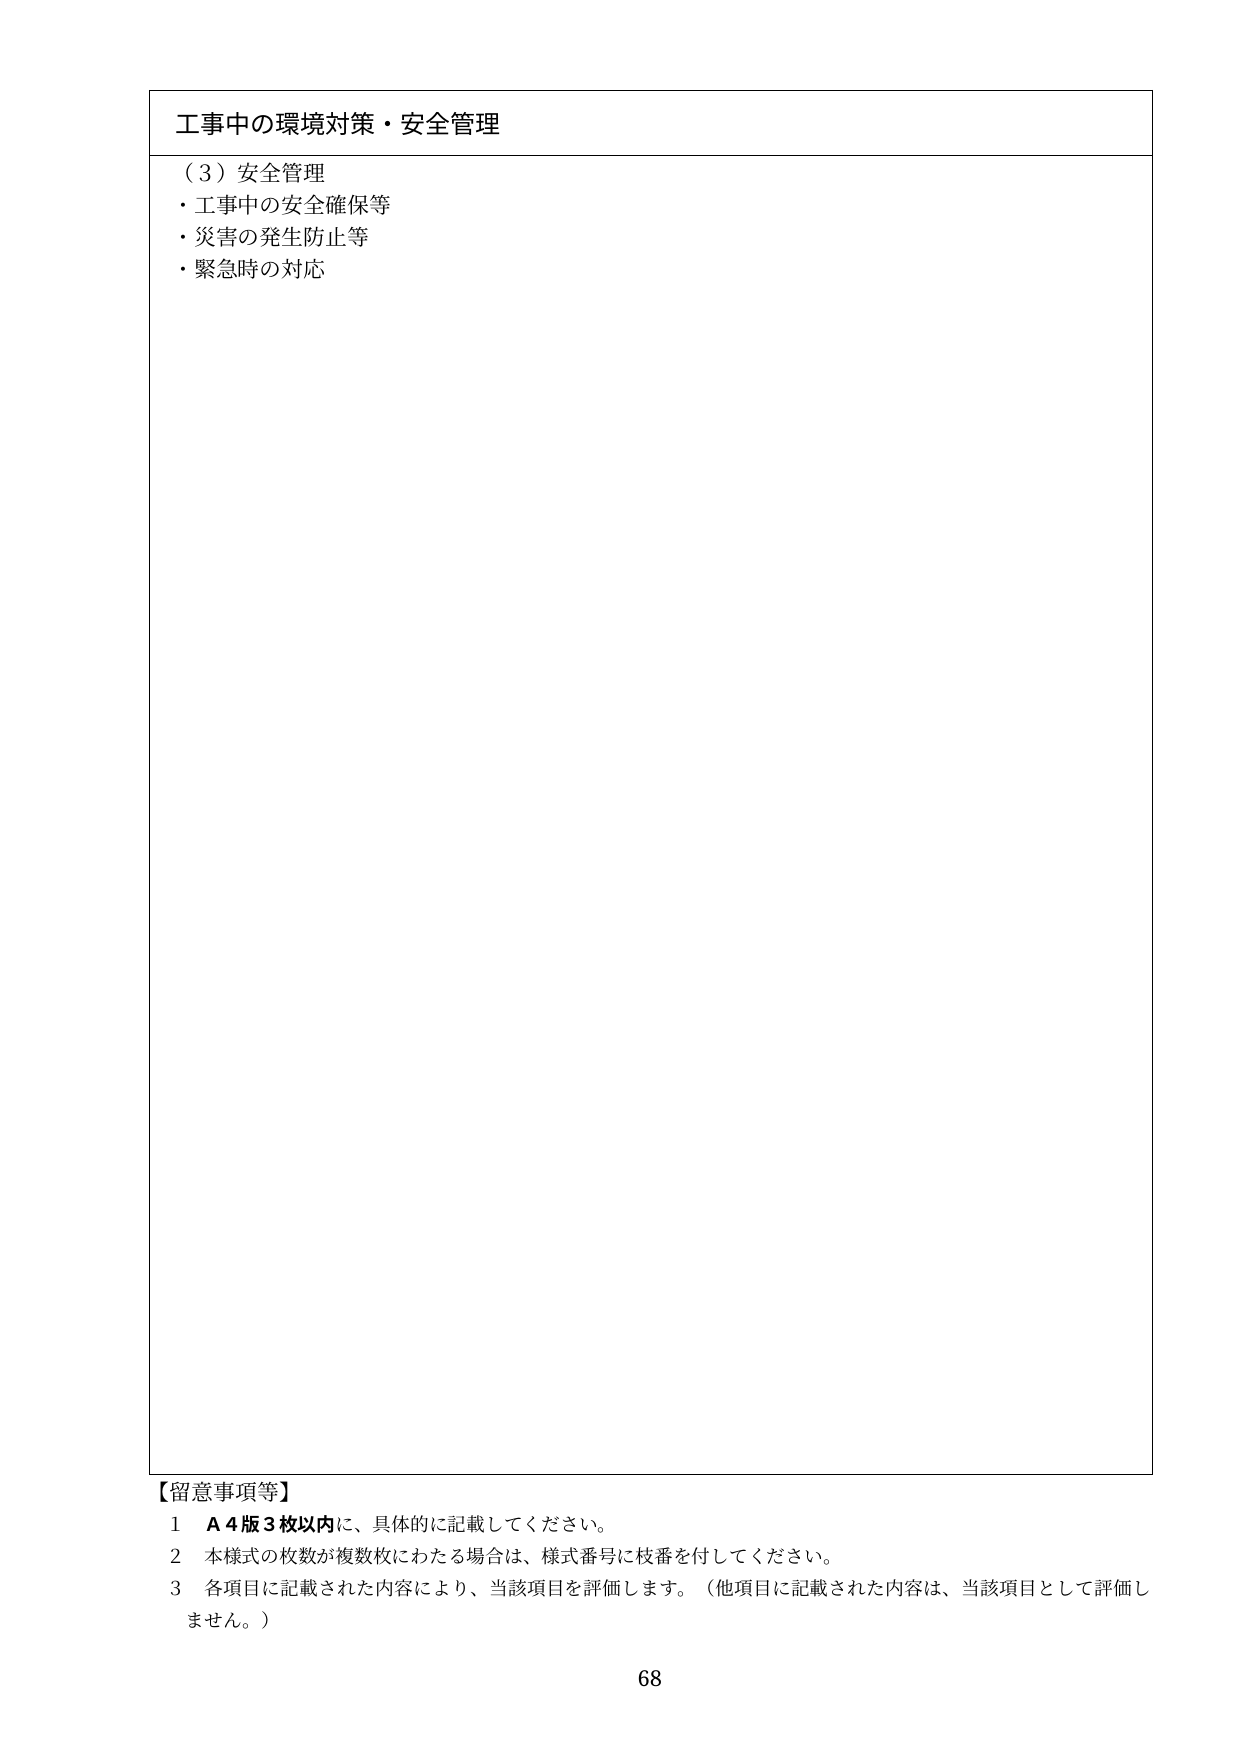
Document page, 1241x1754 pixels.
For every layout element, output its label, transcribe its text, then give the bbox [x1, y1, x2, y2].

text ３ 各項目に記載された内容により、当該項目を評価します。（他項目に記載された内容は、当該項目として評価しません。） [167, 1571, 1152, 1636]
text 【留意事項等】 [148, 1475, 1152, 1507]
text １ Ａ４版３枚以内に、具体的に記載してください。 [148, 1507, 1152, 1539]
table_header 工事中の環境対策・安全管理 [150, 91, 1152, 155]
text ２ 本様式の枚数が複数枚にわたる場合は、様式番号に枝番を付してください。 [167, 1539, 1152, 1571]
table_cell （３）安全管理 ・工事中の安全確保等 ・災害の発生防止等 ・緊急時の対応 [150, 156, 1152, 1474]
